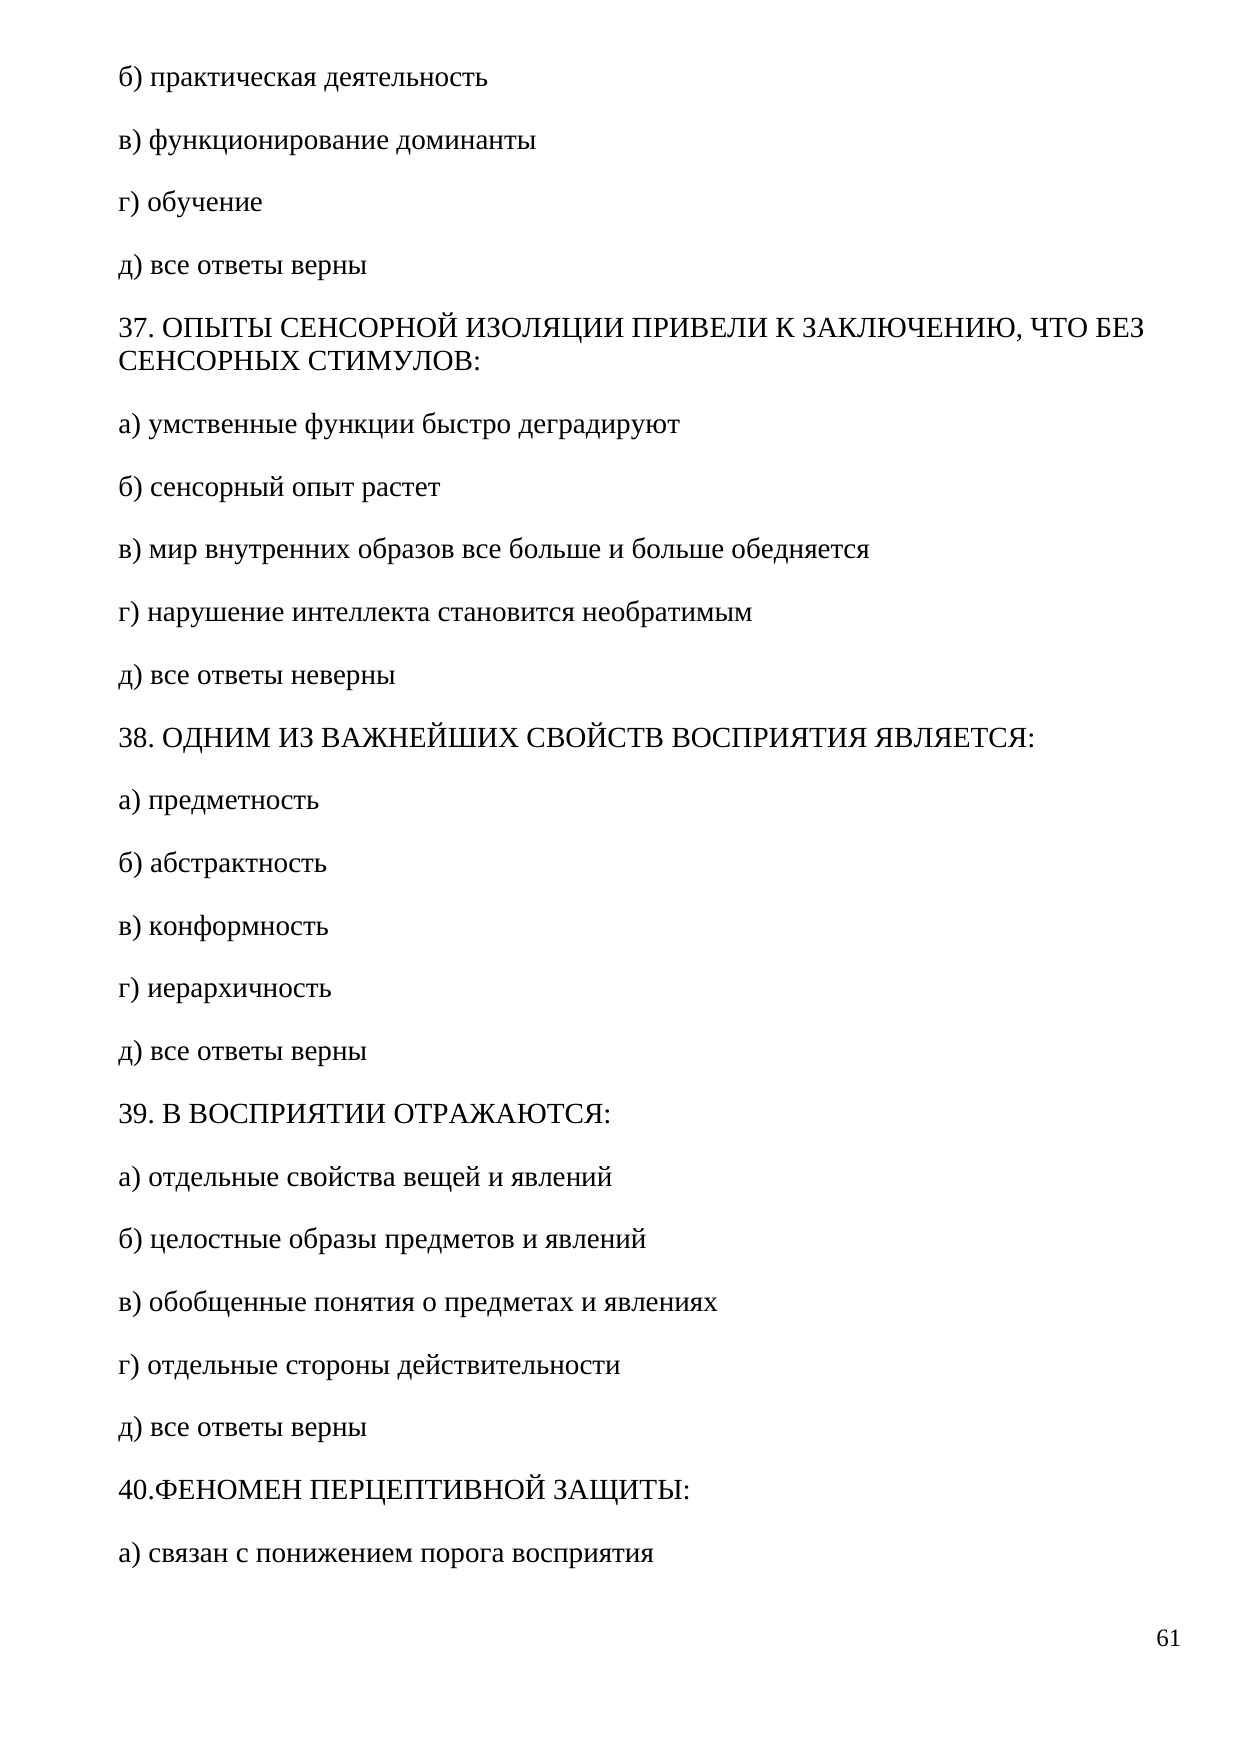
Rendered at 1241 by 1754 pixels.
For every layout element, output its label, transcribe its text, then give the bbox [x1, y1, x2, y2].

text д) все ответы верны [118, 1409, 1181, 1443]
text г) нарушение интеллекта становится необратимым [118, 594, 1181, 628]
text 37. ОПЫТЫ СЕНСОРНОЙ ИЗОЛЯЦИИ ПРИВЕЛИ К ЗАКЛЮЧЕНИЮ, ЧТО БЕЗ СЕНСОРНЫХ СТИМУЛОВ: [118, 310, 1181, 377]
text 38. ОДНИМ ИЗ ВАЖНЕЙШИХ СВОЙСТВ ВОСПРИЯТИЯ ЯВЛЯЕТСЯ: [118, 720, 1181, 753]
text в) конформность [118, 908, 1181, 941]
text б) сенсорный опыт растет [118, 469, 1181, 502]
text 39. В ВОСПРИЯТИИ ОТРАЖАЮТСЯ: [118, 1096, 1181, 1129]
text б) абстрактность [118, 845, 1181, 879]
text б) целостные образы предметов и явлений [118, 1221, 1181, 1255]
text д) все ответы верны [118, 247, 1181, 281]
text г) обучение [118, 184, 1181, 218]
text в) обобщенные понятия о предметах и явлениях [118, 1284, 1181, 1318]
text а) умственные функции быстро деградируют [118, 406, 1181, 440]
text б) практическая деятельность [118, 59, 1181, 93]
text в) мир внутренних образов все больше и больше обедняется [118, 532, 1181, 565]
text а) отдельные свойства вещей и явлений [118, 1159, 1181, 1192]
text 40.ФЕНОМЕН ПЕРЦЕПТИВНОЙ ЗАЩИТЫ: [118, 1472, 1181, 1506]
text д) все ответы верны [118, 1033, 1181, 1067]
text а) предметность [118, 782, 1181, 816]
text в) функционирование доминанты [118, 122, 1181, 155]
text д) все ответы неверны [118, 657, 1181, 691]
text г) иерархичность [118, 971, 1181, 1004]
text а) связан с понижением порога восприятия [118, 1535, 1181, 1568]
text г) отдельные стороны действительности [118, 1347, 1181, 1380]
